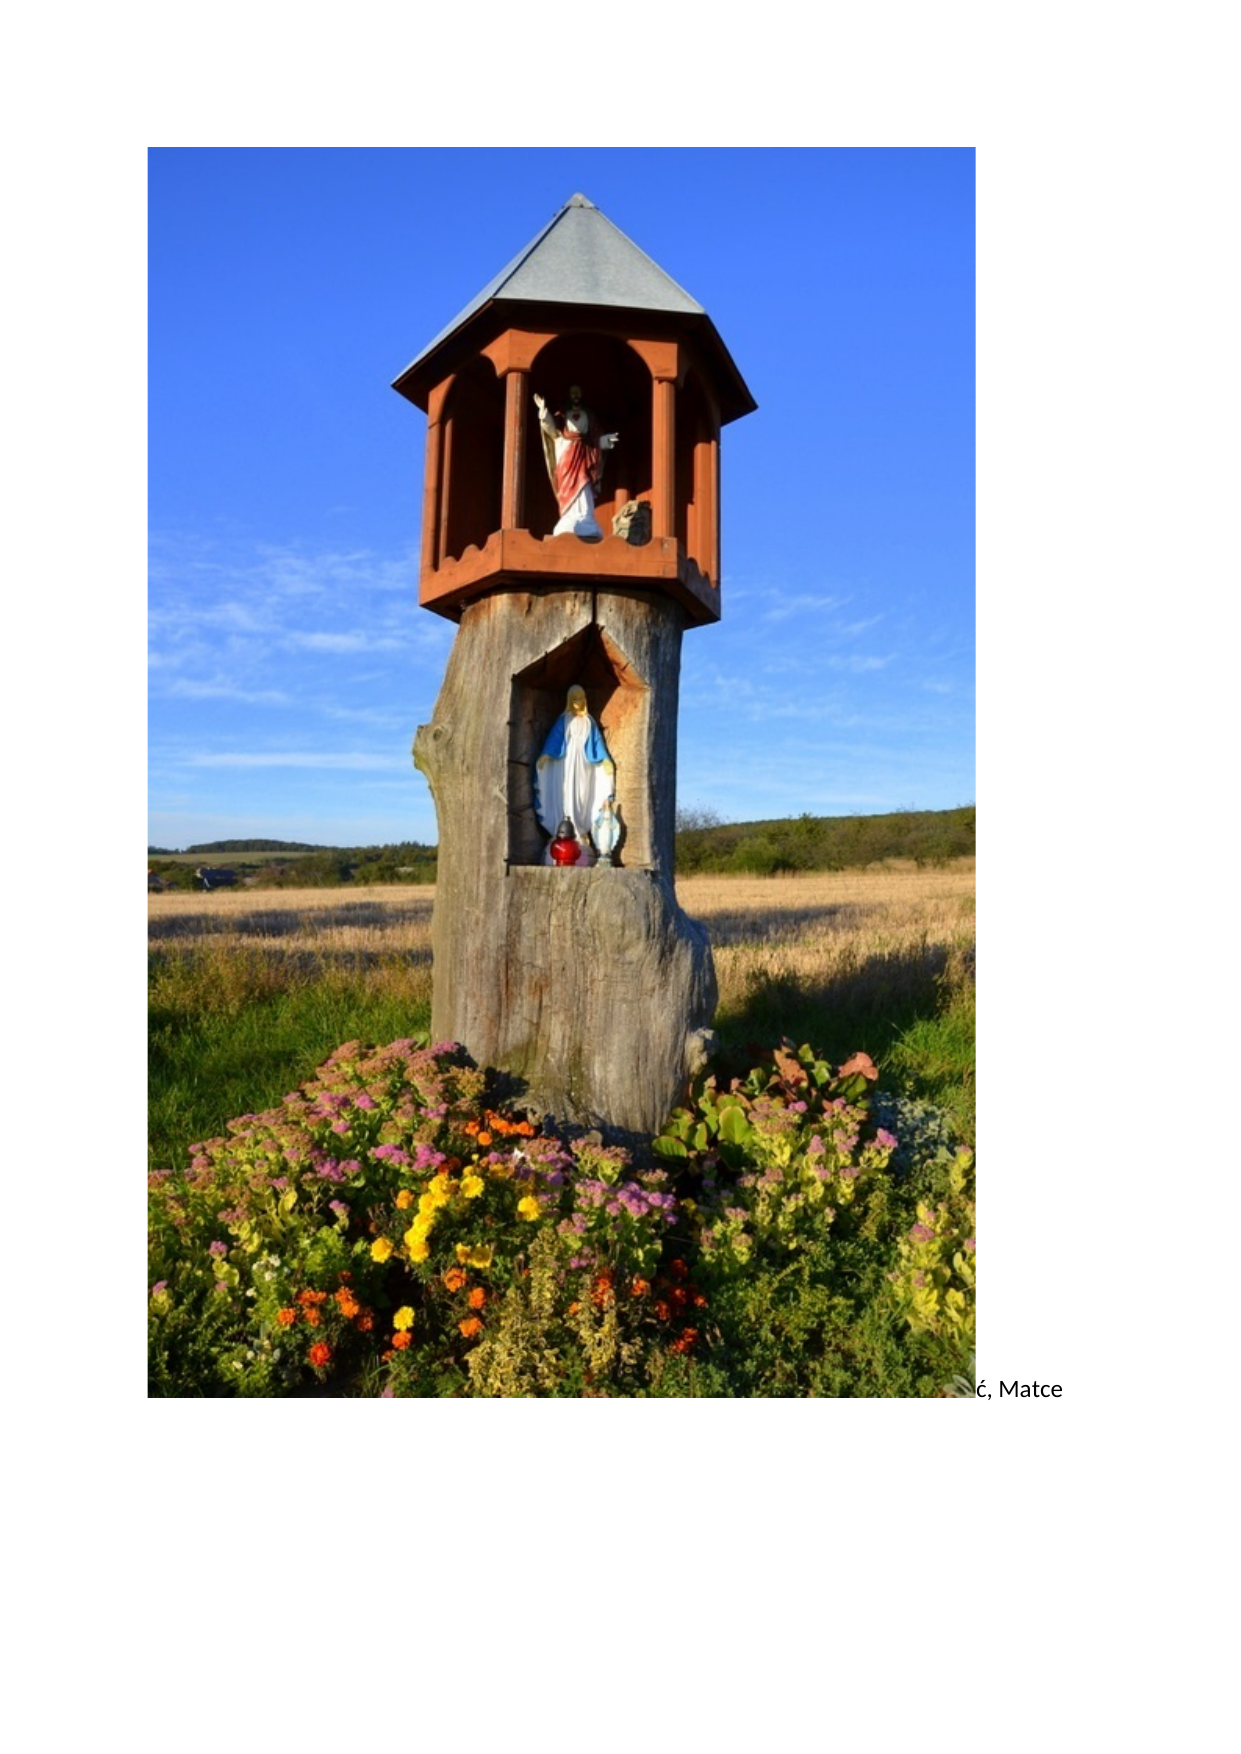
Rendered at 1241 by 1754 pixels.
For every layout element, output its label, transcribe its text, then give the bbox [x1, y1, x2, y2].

picture [147, 147, 976, 1398]
